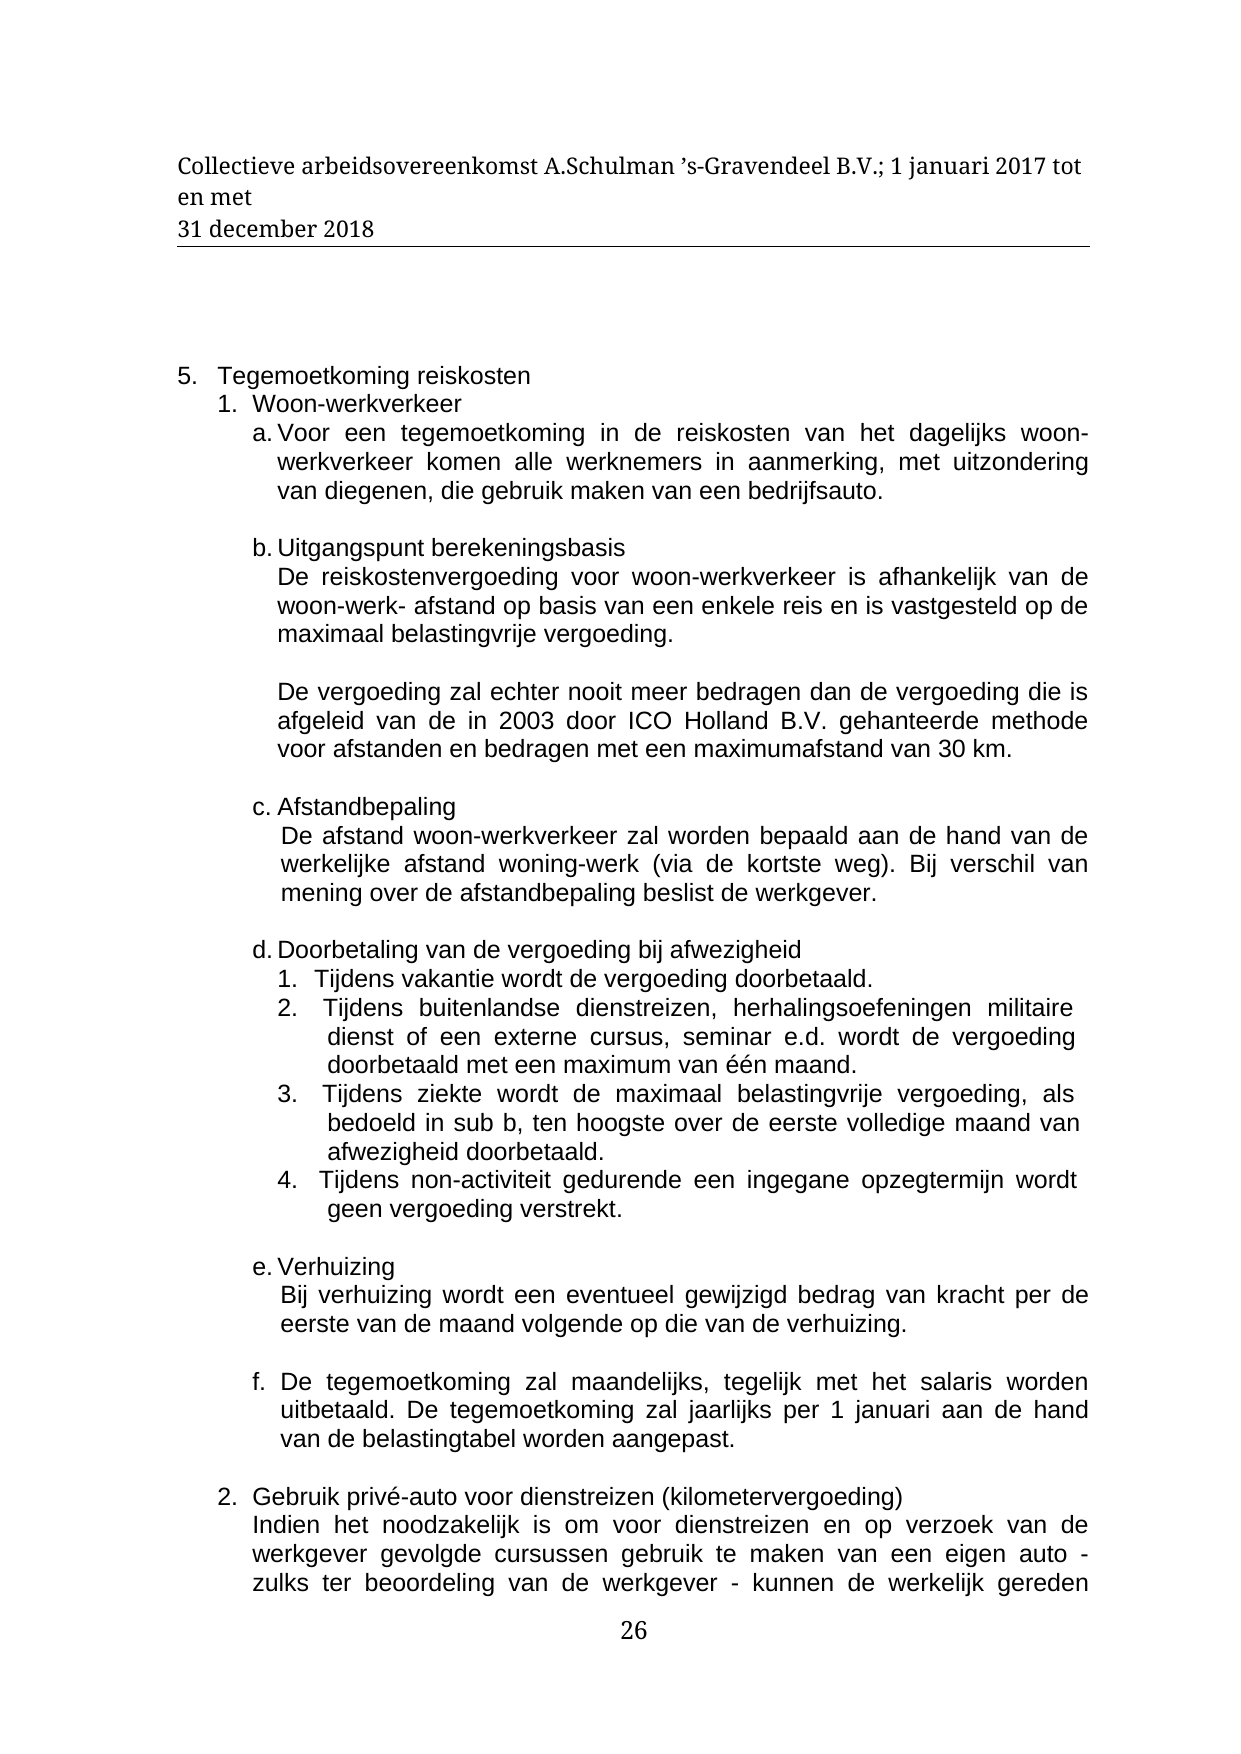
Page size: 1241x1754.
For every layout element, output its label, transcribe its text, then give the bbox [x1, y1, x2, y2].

text De reiskostenvergoeding voor woon-werkverkeer is afhankelijk van de woon-werk- afstand op basis van een enkele reis en is vastgesteld op de maximaal belastingvrije vergoeding. [277, 562, 1090, 648]
text f. De tegemoetkoming zal maandelijks, tegelijk met het salaris worden uitbetaald. De tegemoetkoming zal jaarlijks per 1 januari aan de hand van de belastingtabel worden aangepast. [252, 1366, 1090, 1453]
text d. Doorbetaling van de vergoeding bij afwezigheid [252, 935, 1090, 964]
text 4. Tijdens non-activiteit gedurende een ingegane opzegtermijn wordt geen vergoeding verstrekt. [277, 1165, 1090, 1223]
text 5. Tegemoetkoming reiskosten [177, 361, 1090, 389]
text De vergoeding zal echter nooit meer bedragen dan de vergoeding die is afgeleid van de in 2003 door ICO Holland B.V. gehanteerde methode voor afstanden en bedragen met een maximumafstand van 30 km. [277, 677, 1090, 763]
text Bij verhuizing wordt een eventueel gewijzigd bedrag van kracht per de eerste van de maand volgende op die van de verhuizing. [280, 1280, 1090, 1338]
text a. Voor een tegemoetkoming in de reiskosten van het dagelijks woon-werkverkeer komen alle werknemers in aanmerking, met uitzondering van diegenen, die gebruik maken van een bedrijfsauto. [252, 418, 1090, 504]
text 1. Tijdens vakantie wordt de vergoeding doorbetaald. [277, 964, 1090, 993]
text 2. Gebruik privé-auto voor dienstreizen (kilometervergoeding) [217, 1481, 1090, 1510]
text 3. Tijdens ziekte wordt de maximaal belastingvrije vergoeding, als bedoeld in sub b, ten hoogste over de eerste volledige maand van afwezigheid doorbetaald. [277, 1079, 1090, 1165]
text e. Verhuizing [252, 1251, 1090, 1280]
text De afstand woon-werkverkeer zal worden bepaald aan de hand van de werkelijke afstand woning-werk (via de kortste weg). Bij verschil van mening over de afstandbepaling beslist de werkgever. [281, 821, 1090, 907]
text 2. Tijdens buitenlandse dienstreizen, herhalingsoefeningen militaire dienst of een externe cursus, seminar e.d. wordt de vergoeding doorbetaald met een maximum van één maand. [277, 993, 1090, 1079]
text c. Afstandbepaling [252, 792, 1090, 821]
list Uitgangspunt berekeningsbasis [252, 533, 1090, 562]
text 1. Woon-werkverkeer [217, 389, 1090, 418]
